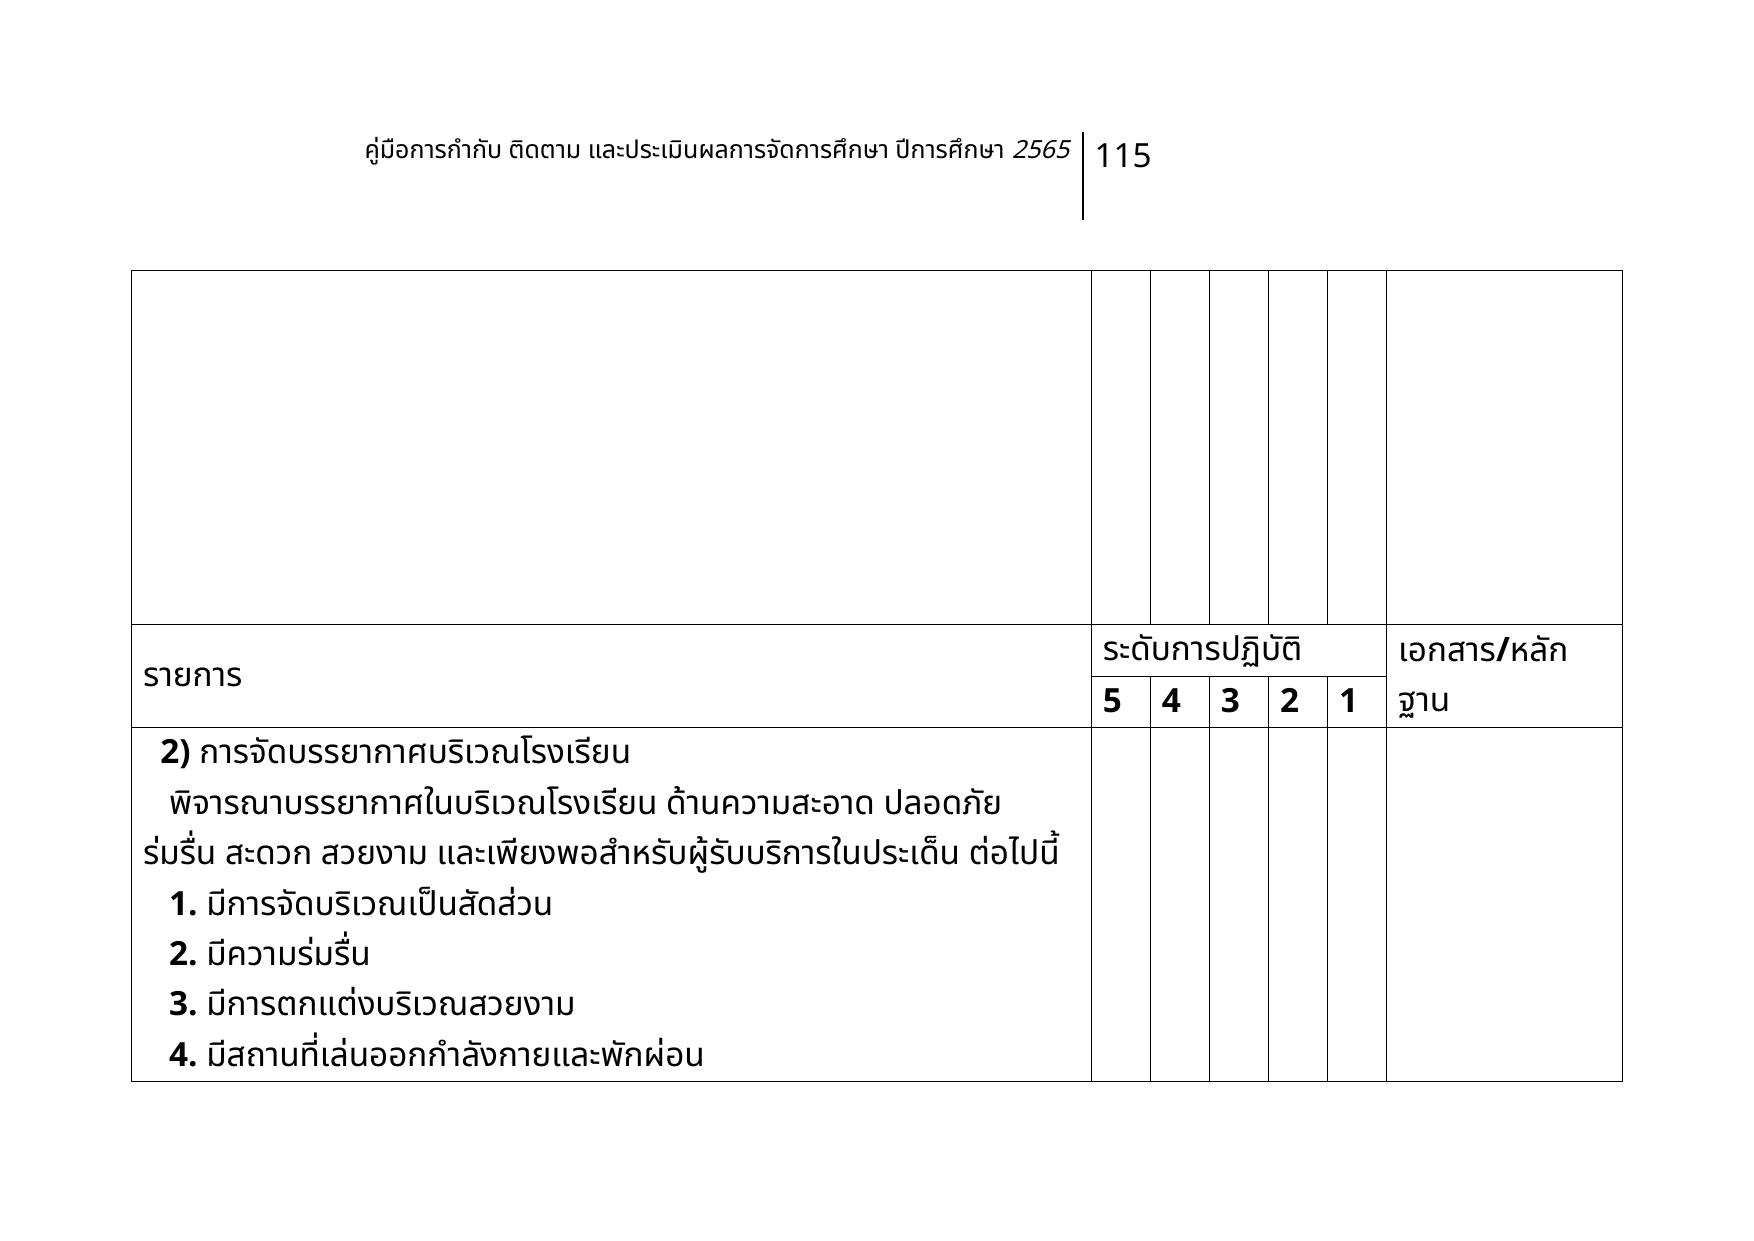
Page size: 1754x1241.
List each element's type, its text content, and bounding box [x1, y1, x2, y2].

table_cell [1210, 728, 1268, 1081]
table_cell [1269, 728, 1327, 1081]
table_cell 1 [1328, 677, 1386, 727]
table_cell [1092, 271, 1150, 624]
table_cell 5 [1092, 677, 1150, 727]
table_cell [132, 728, 1091, 1081]
table_cell 3 [1210, 677, 1268, 727]
table_cell [1328, 271, 1386, 624]
table_cell [1210, 271, 1268, 624]
table_cell 2 [1269, 677, 1327, 727]
table_cell [1269, 271, 1327, 624]
table_cell ระดับการปฏิบัติ [1092, 625, 1386, 676]
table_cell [132, 271, 1091, 624]
table_cell [1328, 728, 1386, 1081]
table_cell 4 [1151, 677, 1209, 727]
table_cell [1151, 271, 1209, 624]
table_cell รายการ [132, 625, 1091, 727]
table_cell [1092, 728, 1150, 1081]
table_cell [1387, 728, 1622, 1081]
table_cell [1151, 728, 1209, 1081]
table_cell [1387, 271, 1622, 624]
table_cell เอกสาร/หลักฐาน [1387, 625, 1622, 727]
